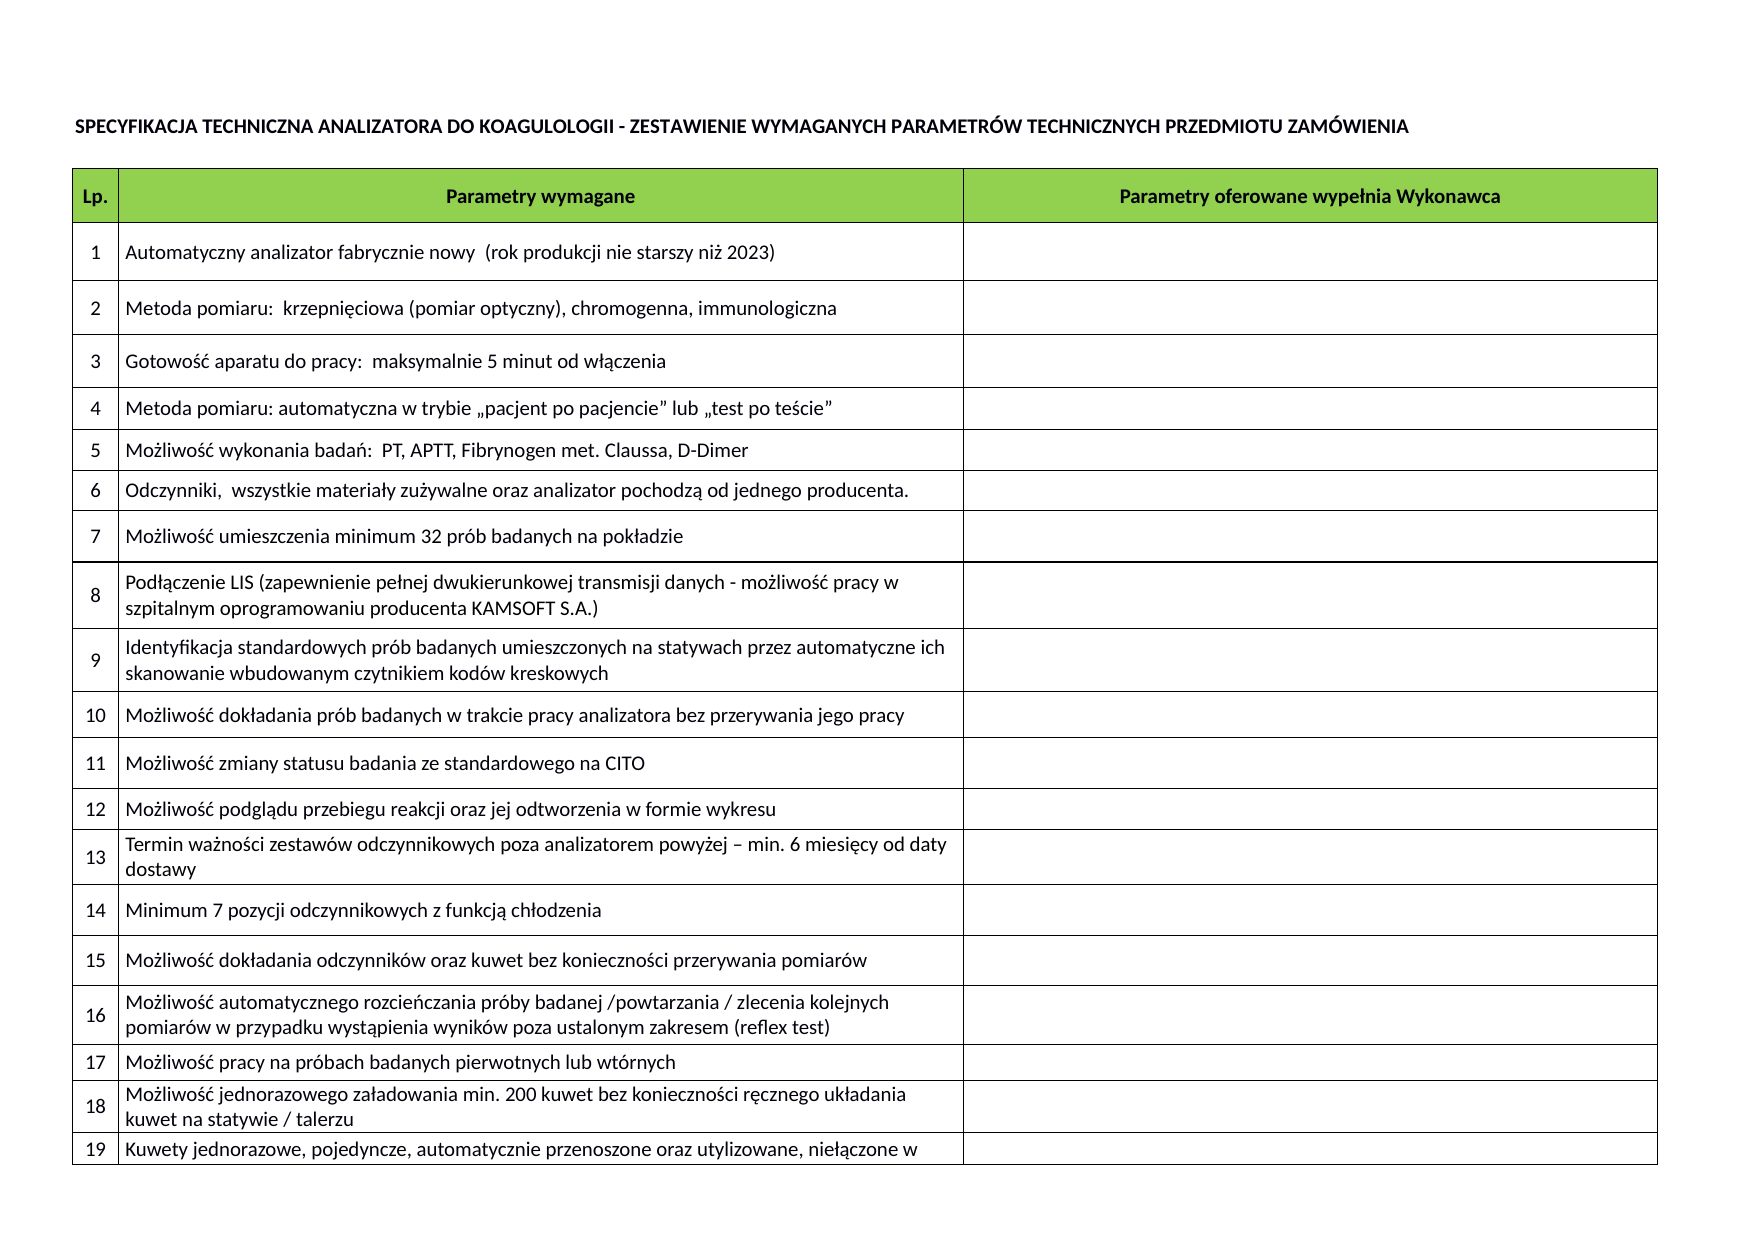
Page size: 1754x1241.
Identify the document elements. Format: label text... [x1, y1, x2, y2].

table_cell [964, 388, 1657, 429]
table_cell Możliwość dokładania odczynników oraz kuwet bez konieczności przerywania pomiarów [119, 936, 963, 984]
table_cell [964, 629, 1657, 691]
table_cell [964, 830, 1657, 884]
table_cell 15 [73, 936, 118, 984]
table_cell [964, 1081, 1657, 1132]
table_cell [964, 511, 1657, 561]
table_cell Możliwość umieszczenia minimum 32 prób badanych na pokładzie [119, 511, 963, 561]
table_cell [964, 986, 1657, 1043]
table_cell 17 [73, 1045, 118, 1080]
table_cell Metoda pomiaru: automatyczna w trybie „pacjent po pacjencie” lub „test po teście” [119, 388, 963, 429]
table_cell 13 [73, 830, 118, 884]
table_cell 1 [73, 223, 118, 280]
table_cell Podłączenie LIS (zapewnienie pełnej dwukierunkowej transmisji danych - możliwość pracy w szpitalnym oprogramowaniu producenta KAMSOFT S.A.) [119, 563, 963, 627]
table_cell [964, 885, 1657, 935]
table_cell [119, 1133, 963, 1164]
table_cell [964, 430, 1657, 469]
table_cell [964, 738, 1657, 788]
table_cell 11 [73, 738, 118, 788]
text SPECYFIKACJA TECHNICZNA ANALIZATORA DO KOAGULOLOGII - ZESTAWIENIE WYMAGANYCH PARAMETRÓW TECHNICZNYCH PRZEDMIOTU ZAMÓWIENIA [75, 113, 1659, 138]
table_cell Identyfikacja standardowych prób badanych umieszczonych na statywach przez automatyczne ich skanowanie wbudowanym czytnikiem kodów kreskowych [119, 629, 963, 691]
table_cell [964, 223, 1657, 280]
table_header Parametry wymagane [119, 169, 963, 222]
table_header Parametry oferowane wypełnia Wykonawca [964, 169, 1657, 222]
table_cell 9 [73, 629, 118, 691]
table_cell Odczynniki, wszystkie materiały zużywalne oraz analizator pochodzą od jednego producenta. [119, 471, 963, 510]
table_cell 3 [73, 335, 118, 387]
table_cell 19 [73, 1133, 118, 1164]
table_cell Możliwość zmiany statusu badania ze standardowego na CITO [119, 738, 963, 788]
table_cell Możliwość podglądu przebiegu reakcji oraz jej odtworzenia w formie wykresu [119, 789, 963, 828]
table_cell Termin ważności zestawów odczynnikowych poza analizatorem powyżej – min. 6 miesięcy od daty dostawy [119, 830, 963, 884]
table_cell Automatyczny analizator fabrycznie nowy (rok produkcji nie starszy niż 2023) [119, 223, 963, 280]
table_cell 4 [73, 388, 118, 429]
table_cell Gotowość aparatu do pracy: maksymalnie 5 minut od włączenia [119, 335, 963, 387]
table_cell 16 [73, 986, 118, 1043]
table_cell [964, 281, 1657, 333]
table_cell [964, 563, 1657, 627]
table_cell 14 [73, 885, 118, 935]
table_cell Możliwość dokładania prób badanych w trakcie pracy analizatora bez przerywania jego pracy [119, 692, 963, 737]
table_cell [964, 335, 1657, 387]
table_cell [964, 936, 1657, 984]
table_cell 6 [73, 471, 118, 510]
table_cell 10 [73, 692, 118, 737]
table_cell [964, 789, 1657, 828]
table_header Lp. [73, 169, 118, 222]
table_cell 5 [73, 430, 118, 469]
table_cell [964, 471, 1657, 510]
table_cell Minimum 7 pozycji odczynnikowych z funkcją chłodzenia [119, 885, 963, 935]
table_cell [964, 1045, 1657, 1080]
table_cell 2 [73, 281, 118, 333]
table_cell 7 [73, 511, 118, 561]
table_cell [964, 1133, 1657, 1164]
table_cell Możliwość jednorazowego załadowania min. 200 kuwet bez konieczności ręcznego układania kuwet na statywie / talerzu [119, 1081, 963, 1132]
table_cell 12 [73, 789, 118, 828]
table_cell Możliwość wykonania badań: PT, APTT, Fibrynogen met. Claussa, D-Dimer [119, 430, 963, 469]
table_cell Metoda pomiaru: krzepnięciowa (pomiar optyczny), chromogenna, immunologiczna [119, 281, 963, 333]
table_cell Możliwość automatycznego rozcieńczania próby badanej /powtarzania / zlecenia kolejnych pomiarów w przypadku wystąpienia wyników poza ustalonym zakresem (reflex test) [119, 986, 963, 1043]
table_cell Możliwość pracy na próbach badanych pierwotnych lub wtórnych [119, 1045, 963, 1080]
table_cell [964, 692, 1657, 737]
table_cell 18 [73, 1081, 118, 1132]
table_cell 8 [73, 563, 118, 627]
